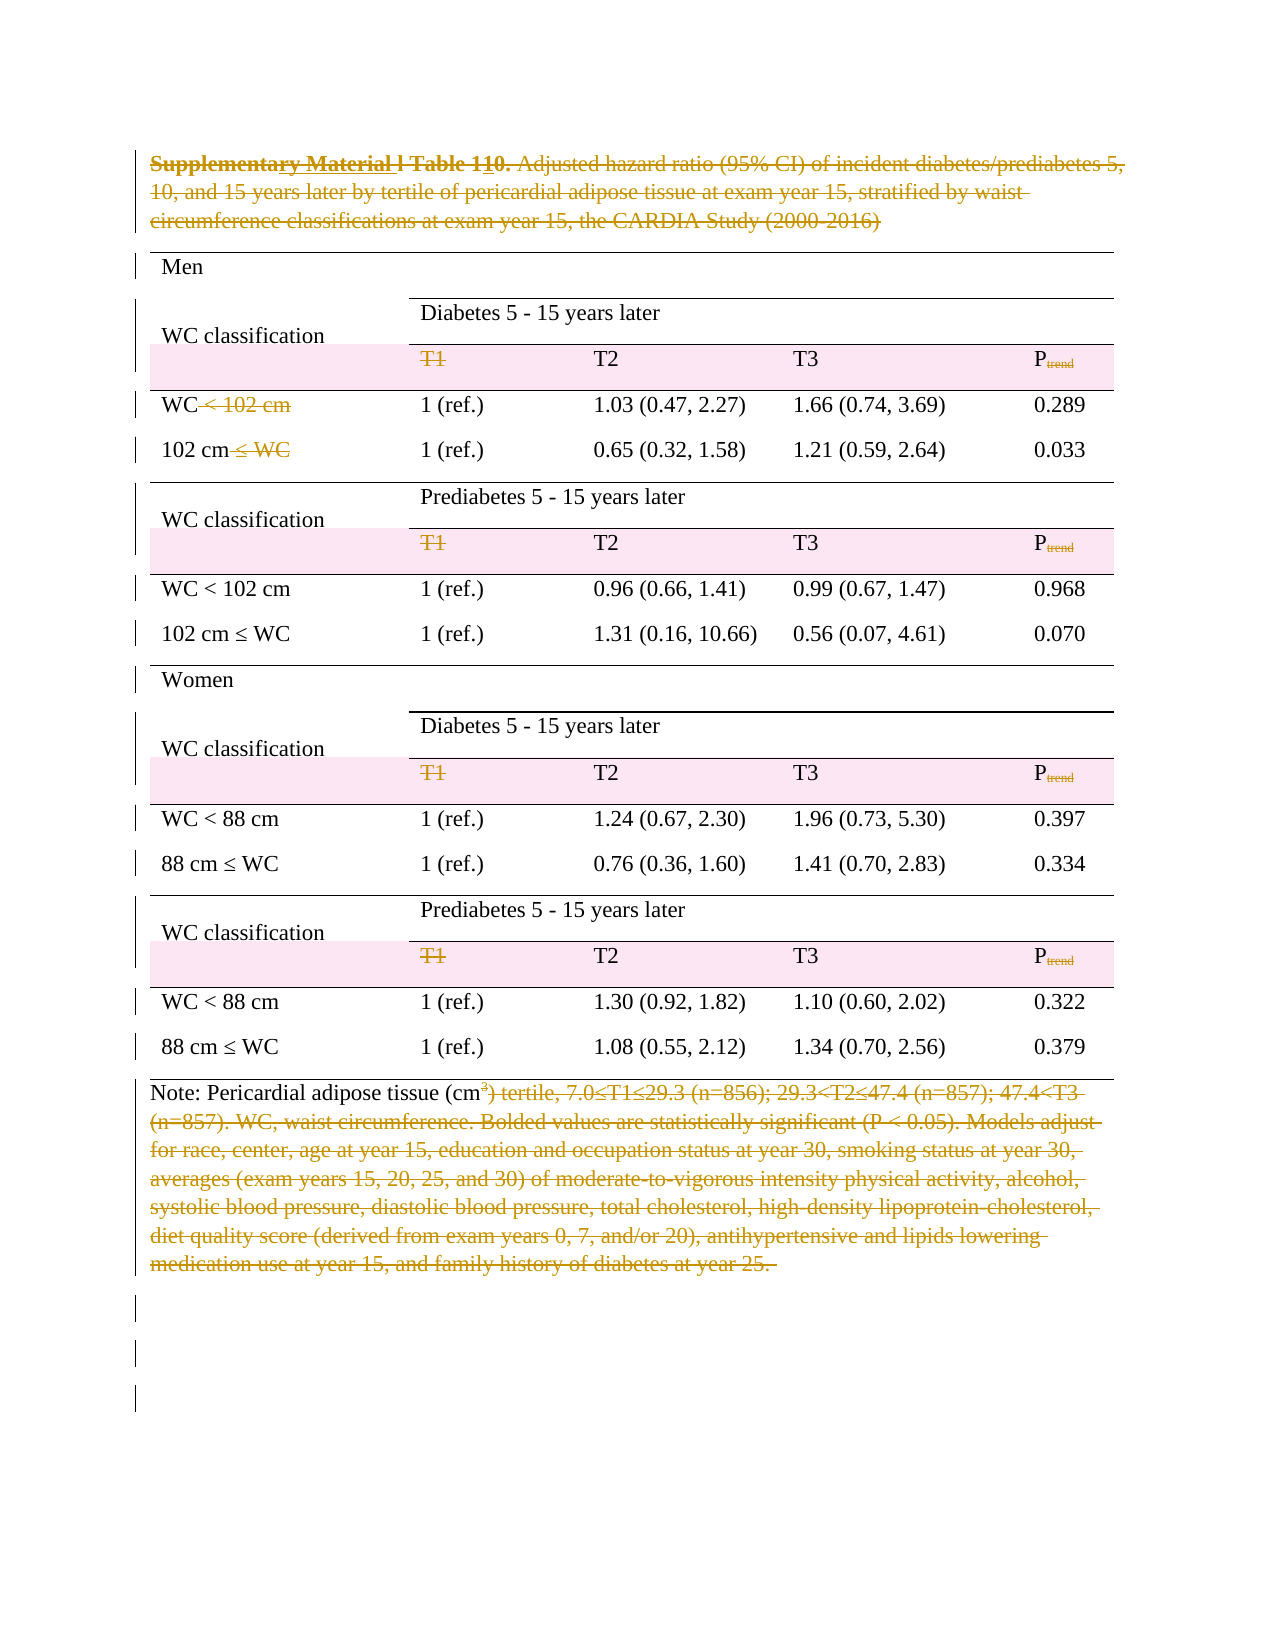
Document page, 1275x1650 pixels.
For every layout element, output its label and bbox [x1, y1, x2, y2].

table_cell [150, 575, 409, 620]
table_cell [782, 1033, 1023, 1078]
table_cell [582, 1033, 782, 1078]
table_cell [409, 620, 582, 665]
table_cell [409, 805, 582, 850]
table_cell [150, 620, 409, 665]
table_cell [1023, 620, 1114, 665]
table_cell [409, 437, 582, 482]
table_cell [409, 391, 582, 437]
table_cell [782, 437, 1023, 482]
table_header [150, 253, 1114, 298]
table_cell [150, 711, 409, 804]
table_cell [150, 805, 409, 850]
table_cell [409, 988, 582, 1033]
table_cell [582, 620, 782, 665]
table_cell [409, 299, 1114, 344]
table_cell [409, 713, 1114, 757]
table_cell [782, 620, 1023, 665]
table_cell [1023, 805, 1114, 850]
table_cell [1023, 437, 1114, 482]
table_cell [1023, 988, 1114, 1033]
table_cell [150, 666, 1114, 711]
table_cell [782, 805, 1023, 850]
table_cell [782, 575, 1023, 620]
table_cell [782, 988, 1023, 1033]
table_cell [409, 483, 1114, 528]
table_cell [582, 805, 782, 850]
table_cell [1023, 850, 1114, 895]
table_cell [582, 988, 782, 1033]
table_cell [150, 988, 409, 1033]
table_cell [1023, 575, 1114, 620]
table_cell [582, 850, 782, 895]
table_cell [782, 391, 1023, 437]
table_cell [1023, 1033, 1114, 1078]
table_cell [150, 391, 409, 437]
table_cell [150, 437, 409, 482]
table_cell [782, 850, 1023, 895]
table_cell [409, 575, 582, 620]
table_cell [150, 896, 409, 987]
table_cell [150, 298, 409, 390]
table_cell [409, 896, 1114, 941]
table_cell [409, 1033, 582, 1078]
table_cell [582, 391, 782, 437]
table_cell [150, 483, 409, 574]
table_cell [1023, 391, 1114, 437]
table_cell [582, 437, 782, 482]
table_cell [582, 575, 782, 620]
table_cell [150, 1033, 409, 1078]
table_cell [409, 850, 582, 895]
table_cell [150, 850, 409, 895]
